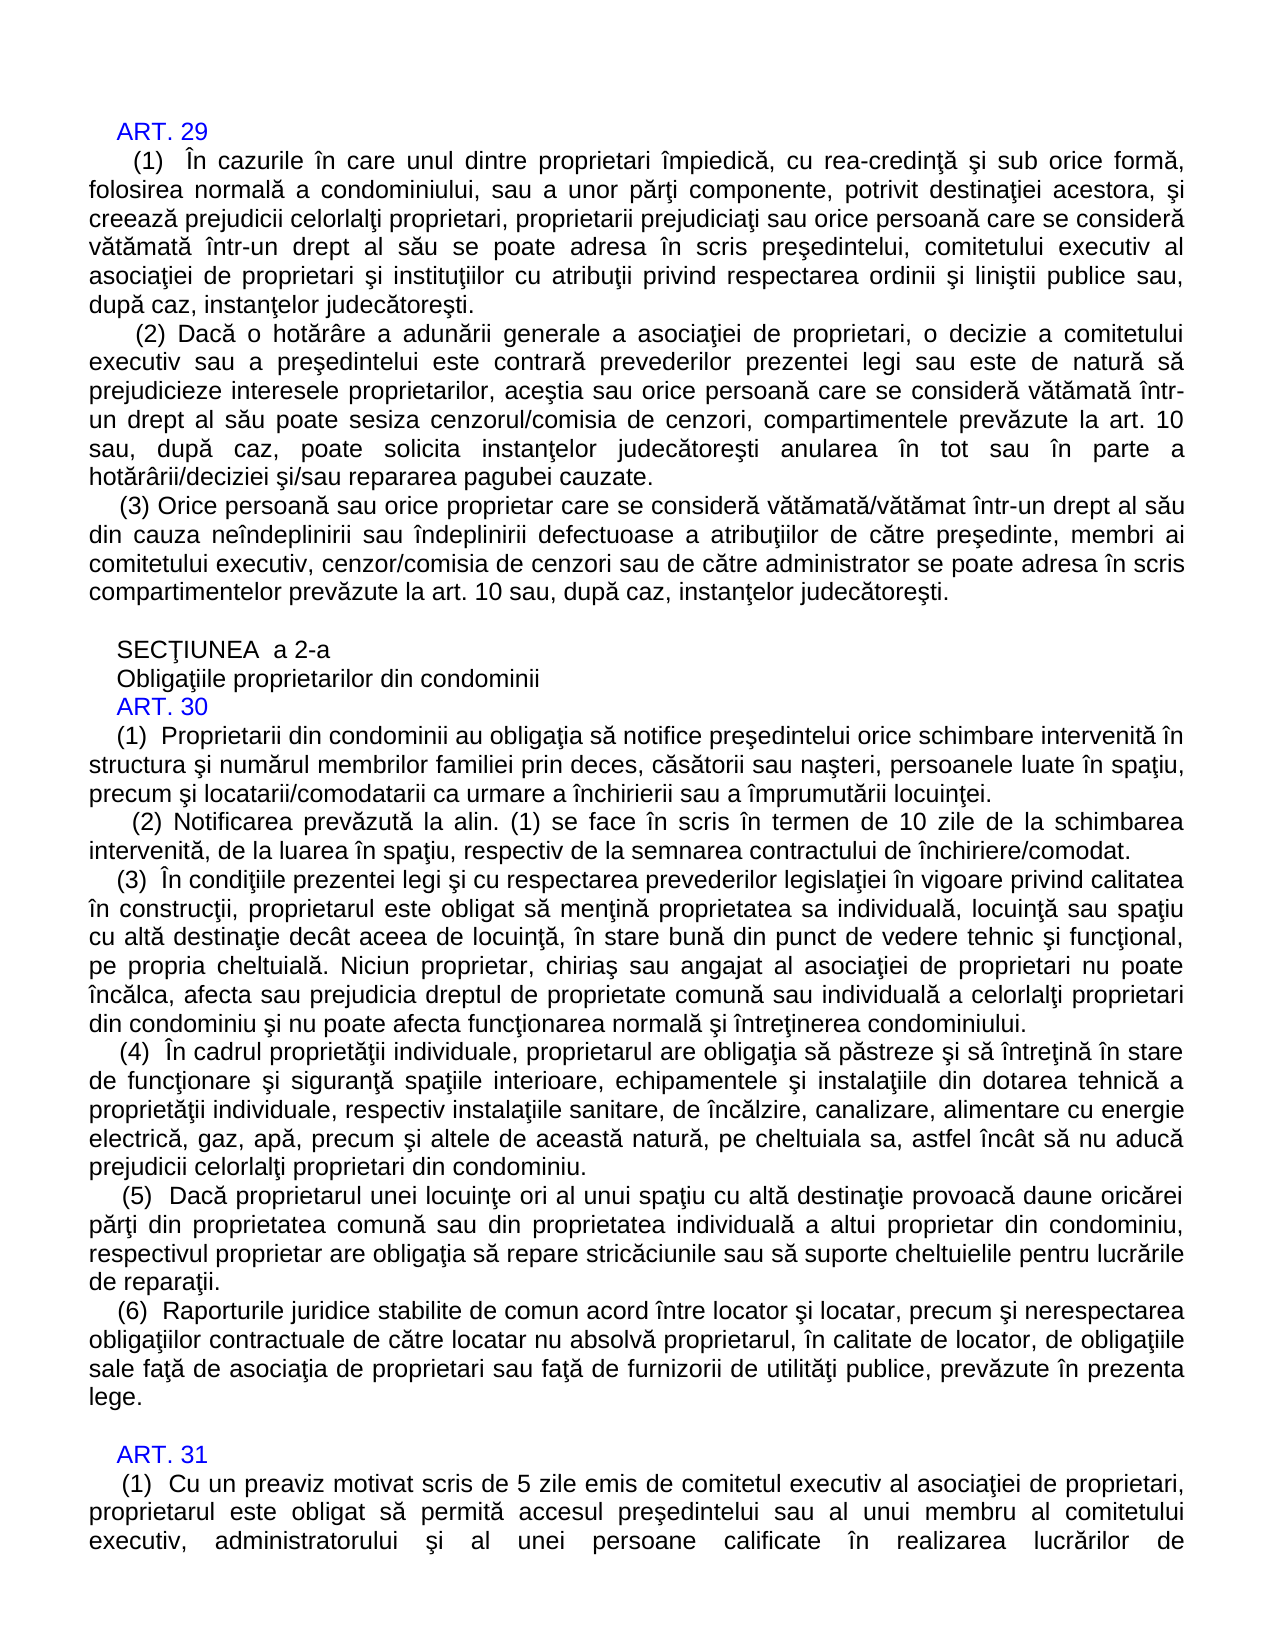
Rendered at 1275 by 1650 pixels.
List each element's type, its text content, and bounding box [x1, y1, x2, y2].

text (5) Dacă proprietarul unei locuinţe ori al unui spaţiu cu altă destinaţie provoacă daune oricărei părţi din proprietatea comună sau din proprietatea individuală a altui proprietar din condominiu, respectivul proprietar are obligaţia să repare stricăciunile sau să suporte cheltuielile pentru lucrările de reparaţii. [89, 1181, 1186, 1296]
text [89, 1469, 1186, 1555]
text ART. 30 [89, 692, 1186, 721]
text (2) Notificarea prevăzută la alin. (1) se face în scris în termen de 10 zile de la schimbarea intervenită, de la luarea în spaţiu, respectiv de la semnarea contractului de închiriere/comodat. [89, 807, 1186, 865]
text (2) Dacă o hotărâre a adunării generale a asociaţiei de proprietari, o decizie a comitetului executiv sau a preşedintelui este contrară prevederilor prezentei legi sau este de natură să prejudicieze interesele proprietarilor, aceştia sau orice persoană care se consideră vătămată într-un drept al său poate sesiza cenzorul/comisia de cenzori, compartimentele prevăzute la art. 10 sau, după caz, poate solicita instanţelor judecătoreşti anularea în tot sau în parte a hotărârii/deciziei şi/sau repararea pagubei cauzate. [89, 319, 1186, 491]
text (4) În cadrul proprietăţii individuale, proprietarul are obligaţia să păstreze şi să întreţină în stare de funcţionare şi siguranţă spaţiile interioare, echipamentele şi instalaţiile din dotarea tehnică a proprietăţii individuale, respectiv instalaţiile sanitare, de încălzire, canalizare, alimentare cu energie electrică, gaz, apă, precum şi altele de această natură, pe cheltuiala sa, astfel încât să nu aducă prejudicii celorlalţi proprietari din condominiu. [89, 1037, 1186, 1181]
text ART. 31 [89, 1440, 1186, 1469]
text ART. 29 [89, 117, 1186, 146]
text (3) Orice persoană sau orice proprietar care se consideră vătămată/vătămat într-un drept al său din cauza neîndeplinirii sau îndeplinirii defectuoase a atribuţiilor de către preşedinte, membri ai comitetului executiv, cenzor/comisia de cenzori sau de către administrator se poate adresa în scris compartimentelor prevăzute la art. 10 sau, după caz, instanţelor judecătoreşti. [89, 491, 1186, 606]
text Obligaţiile proprietarilor din condominii [89, 664, 1186, 692]
text (1) Proprietarii din condominii au obligaţia să notifice preşedintelui orice schimbare intervenită în structura şi numărul membrilor familiei prin deces, căsătorii sau naşteri, persoanele luate în spaţiu, precum şi locatarii/comodatarii ca urmare a închirierii sau a împrumutării locuinţei. [89, 721, 1186, 807]
text (1) În cazurile în care unul dintre proprietari împiedică, cu rea-credinţă şi sub orice formă, folosirea normală a condominiului, sau a unor părţi componente, potrivit destinaţiei acestora, şi creează prejudicii celorlalţi proprietari, proprietarii prejudiciaţi sau orice persoană care se consideră vătămată într-un drept al său se poate adresa în scris preşedintelui, comitetului executiv al asociaţiei de proprietari şi instituţiilor cu atribuţii privind respectarea ordinii şi liniştii publice sau, după caz, instanţelor judecătoreşti. [89, 146, 1186, 319]
text (6) Raporturile juridice stabilite de comun acord între locator şi locatar, precum şi nerespectarea obligaţiilor contractuale de către locatar nu absolvă proprietarul, în calitate de locator, de obligaţiile sale faţă de asociaţia de proprietari sau faţă de furnizorii de utilităţi publice, prevăzute în prezenta lege. [89, 1296, 1186, 1411]
text SECŢIUNEA a 2-a [89, 635, 1186, 664]
text (3) În condiţiile prezentei legi şi cu respectarea prevederilor legislaţiei în vigoare privind calitatea în construcţii, proprietarul este obligat să menţină proprietatea sa individuală, locuinţă sau spaţiu cu altă destinaţie decât aceea de locuinţă, în stare bună din punct de vedere tehnic şi funcţional, pe propria cheltuială. Niciun proprietar, chiriaş sau angajat al asociaţiei de proprietari nu poate încălca, afecta sau prejudicia dreptul de proprietate comună sau individuală a celorlalţi proprietari din condominiu şi nu poate afecta funcţionarea normală şi întreţinerea condominiului. [89, 865, 1186, 1037]
